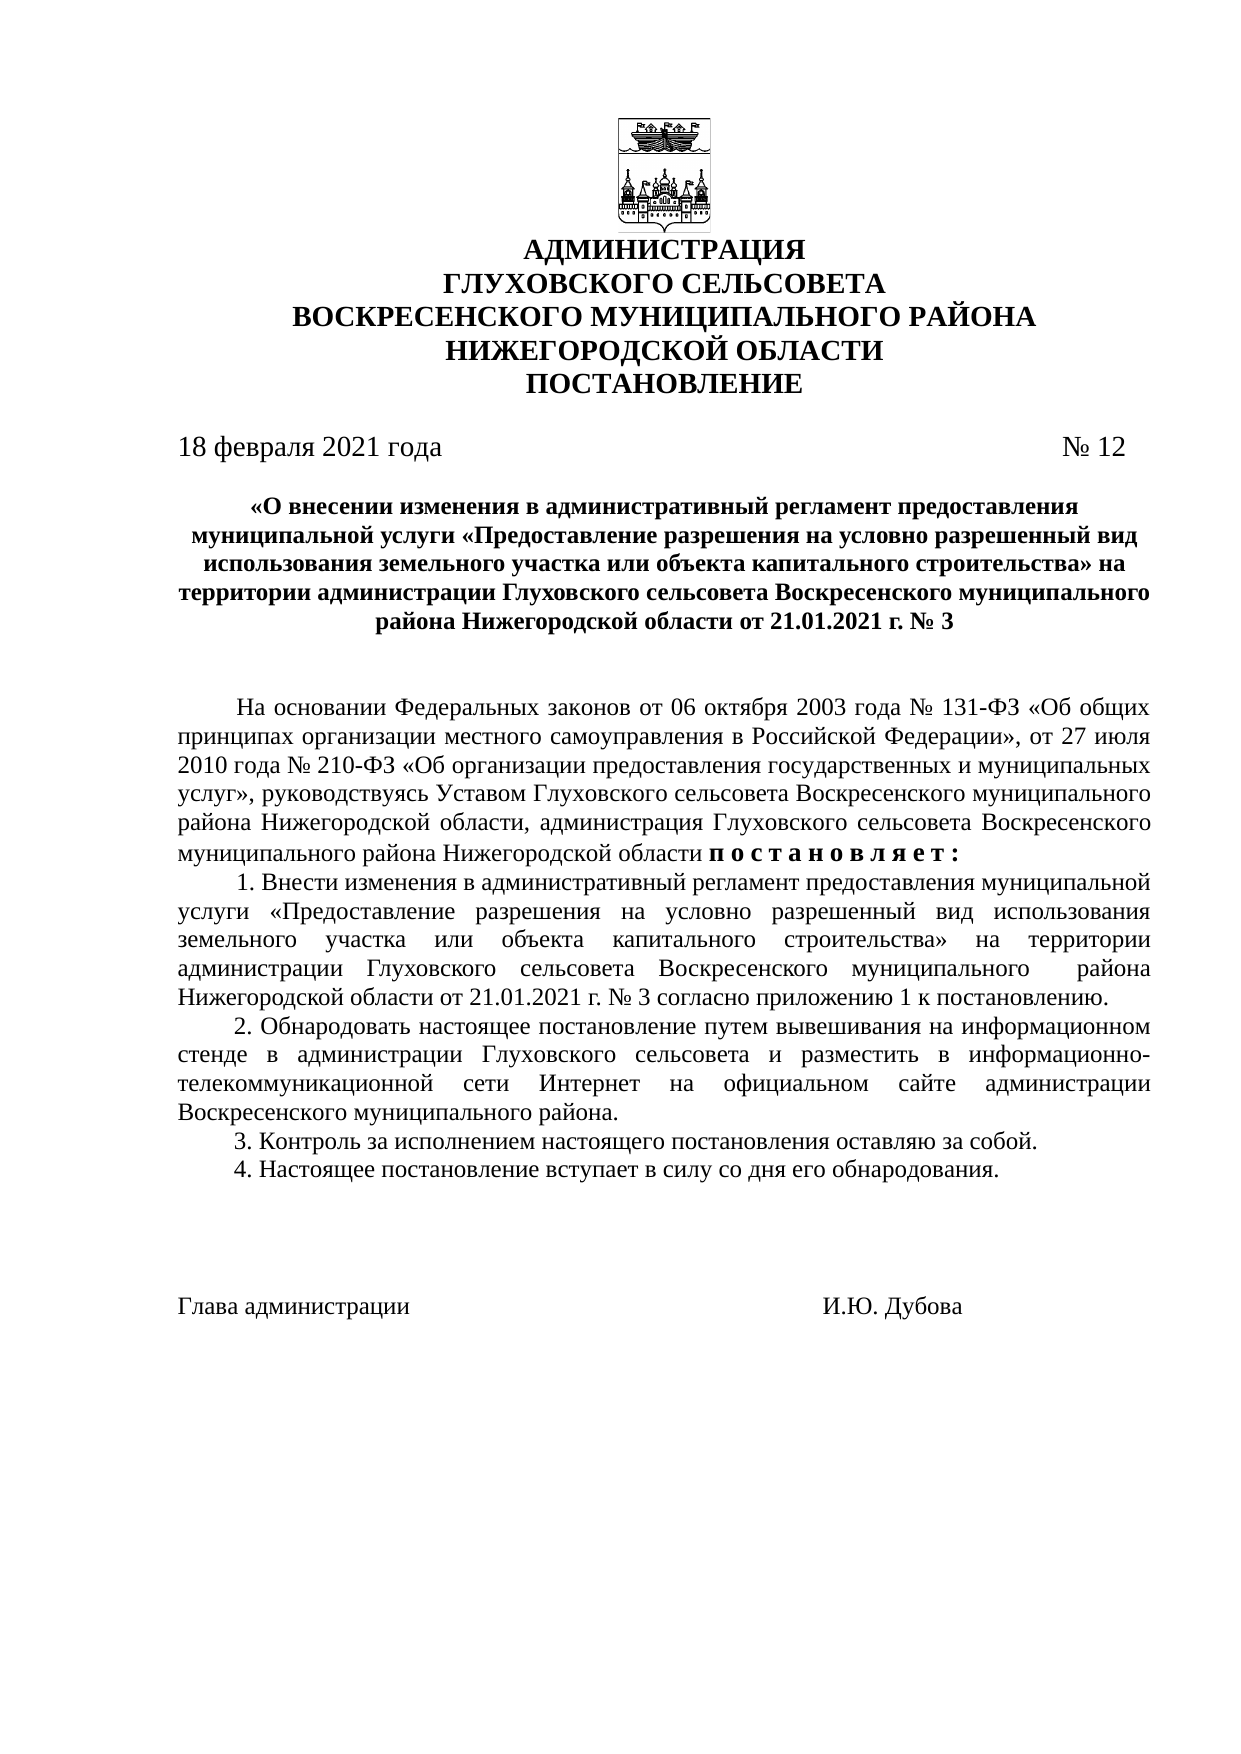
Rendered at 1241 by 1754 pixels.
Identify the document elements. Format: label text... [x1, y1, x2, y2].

text 18 февраля 2021 года № 12 [177, 429, 1152, 462]
text На основании Федеральных законов от 06 октября 2003 года № 131-ФЗ «Об общих принципах организации местного самоуправления в Российской Федерации», от 27 июля 2010 года № 210-ФЗ «Об организации предоставления государственных и муниципальных услуг», руководствуясь Уставом Глуховского сельсовета Воскресенского муниципального района Нижегородской области, администрация Глуховского сельсовета Воскресенского муниципального района Нижегородской области постановляет: [177, 692, 1152, 867]
text ПОСТАНОВЛЕНИЕ [177, 366, 1152, 400]
text Глава администрации И.Ю. Дубова [177, 1291, 1152, 1320]
text 3. Контроль за исполнением настоящего постановления оставляю за собой. [177, 1126, 1152, 1154]
text 1. Внести изменения в административный регламент предоставления муниципальной услуги «Предоставление разрешения на условно разрешенный вид использования земельного участка или объекта капитального строительства» на территории администрации Глуховского сельсовета Воскресенского муниципального района Нижегородской области от 21.01.2021 г. № 3 согласно приложению 1 к постановлению. [177, 867, 1152, 1011]
text ВОСКРЕСЕНСКОГО МУНИЦИПАЛЬНОГО РАЙОНА [177, 299, 1152, 333]
text «О внесении изменения в административный регламент предоставления муниципальной услуги «Предоставление разрешения на условно разрешенный вид использования земельного участка или объекта капитального строительства» на территории администрации Глуховского сельсовета Воскресенского муниципального района Нижегородской области от 21.01.2021 г. № 3 [177, 491, 1152, 635]
picture [618, 118, 711, 233]
text ГЛУХОВСКОГО СЕЛЬСОВЕТА [177, 266, 1152, 299]
text НИЖЕГОРОДСКОЙ ОБЛАСТИ [177, 333, 1152, 366]
text 2. Обнародовать настоящее постановление путем вывешивания на информационном стенде в администрации Глуховского сельсовета и разместить в информационно-телекоммуникационной сети Интернет на официальном сайте администрации Воскресенского муниципального района. [177, 1011, 1152, 1126]
text 4. Настоящее постановление вступает в силу со дня его обнародования. [177, 1154, 1152, 1183]
text АДМИНИСТРАЦИЯ [177, 232, 1152, 266]
